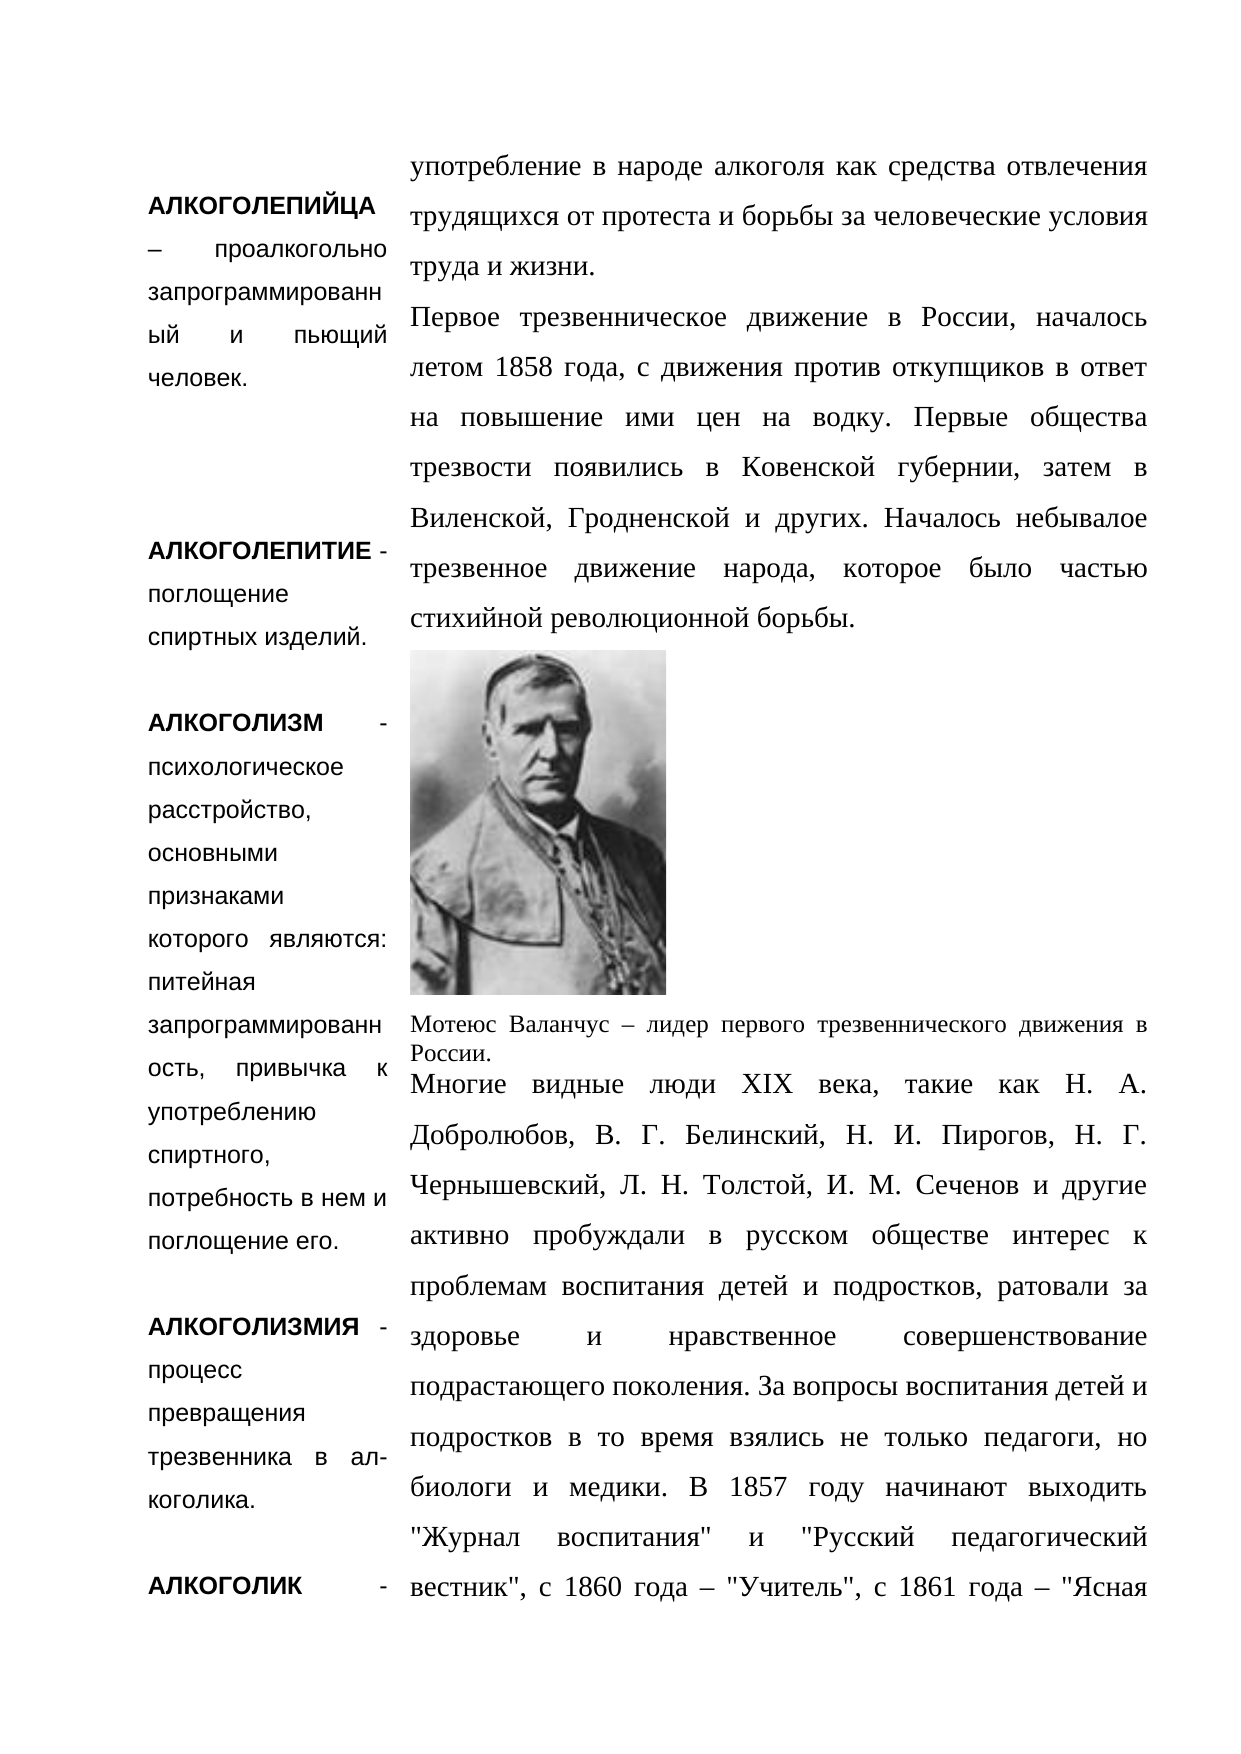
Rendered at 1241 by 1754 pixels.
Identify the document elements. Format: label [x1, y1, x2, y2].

table_header [399, 148, 1159, 1603]
picture [410, 650, 667, 995]
table_header [136, 148, 399, 1603]
